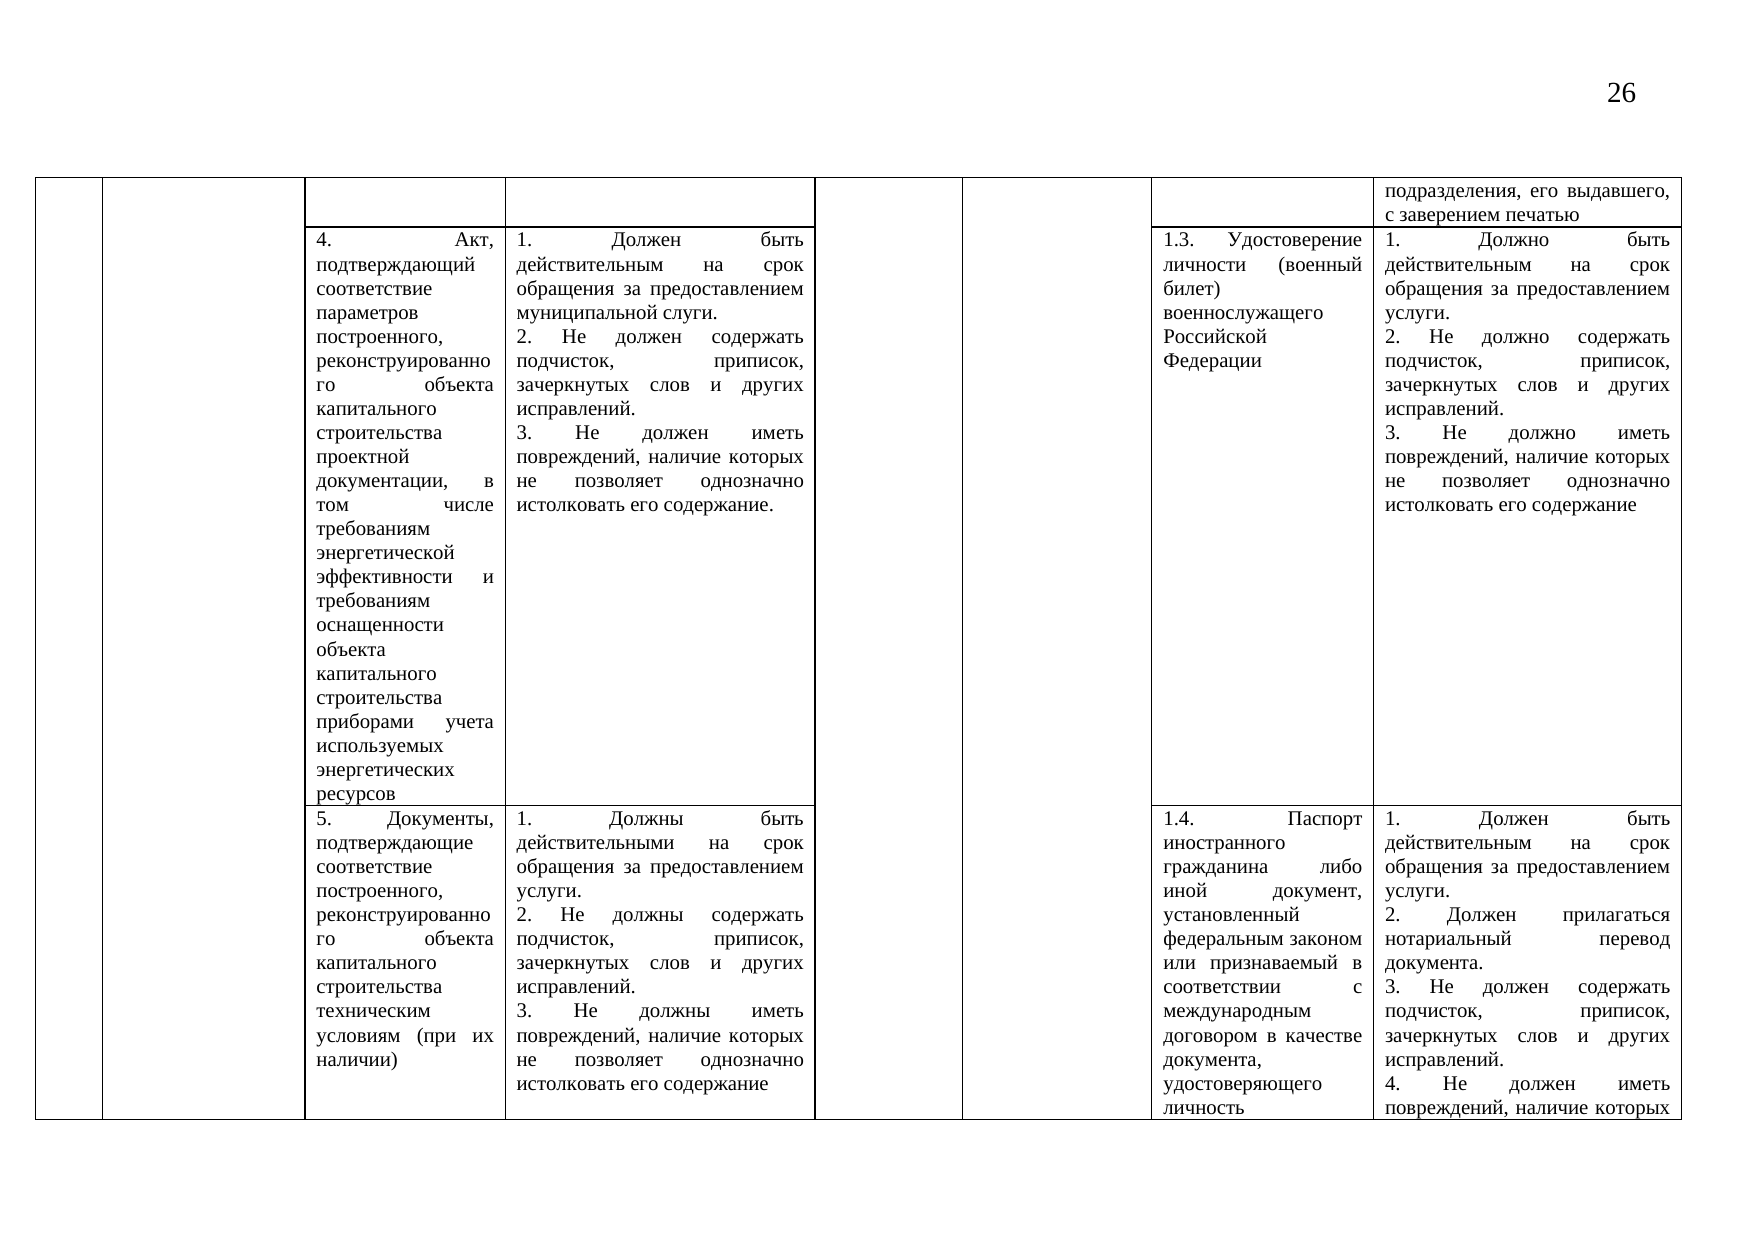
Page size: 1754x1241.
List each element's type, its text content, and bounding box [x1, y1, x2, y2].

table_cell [306, 806, 505, 1119]
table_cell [1152, 806, 1373, 1119]
table_cell 1.3. Удостоверение личности (военный билет) военнослужащего Российской Федерации [1152, 228, 1373, 805]
table_cell 4. Акт, подтверждающий соответствие параметров построенного, реконструированного объекта капитального строительства проектной документации, в том числе требованиям энергетической эффективности и требованиям оснащенности объекта капитального строительства приборами учета используемых энергетических ресурсов [306, 228, 505, 805]
table_cell 1. Должно быть действительным на срок обращения за предоставлением услуги. 2. Не должно содержать подчисток, приписок, зачеркнутых слов и других исправлений. 3. Не должно иметь повреждений, наличие которых не позволяет однозначно истолковать его содержание [1374, 228, 1681, 805]
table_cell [506, 178, 814, 226]
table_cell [1374, 178, 1681, 226]
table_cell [1374, 806, 1681, 1119]
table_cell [506, 806, 814, 1119]
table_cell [1152, 178, 1373, 226]
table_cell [306, 178, 505, 226]
